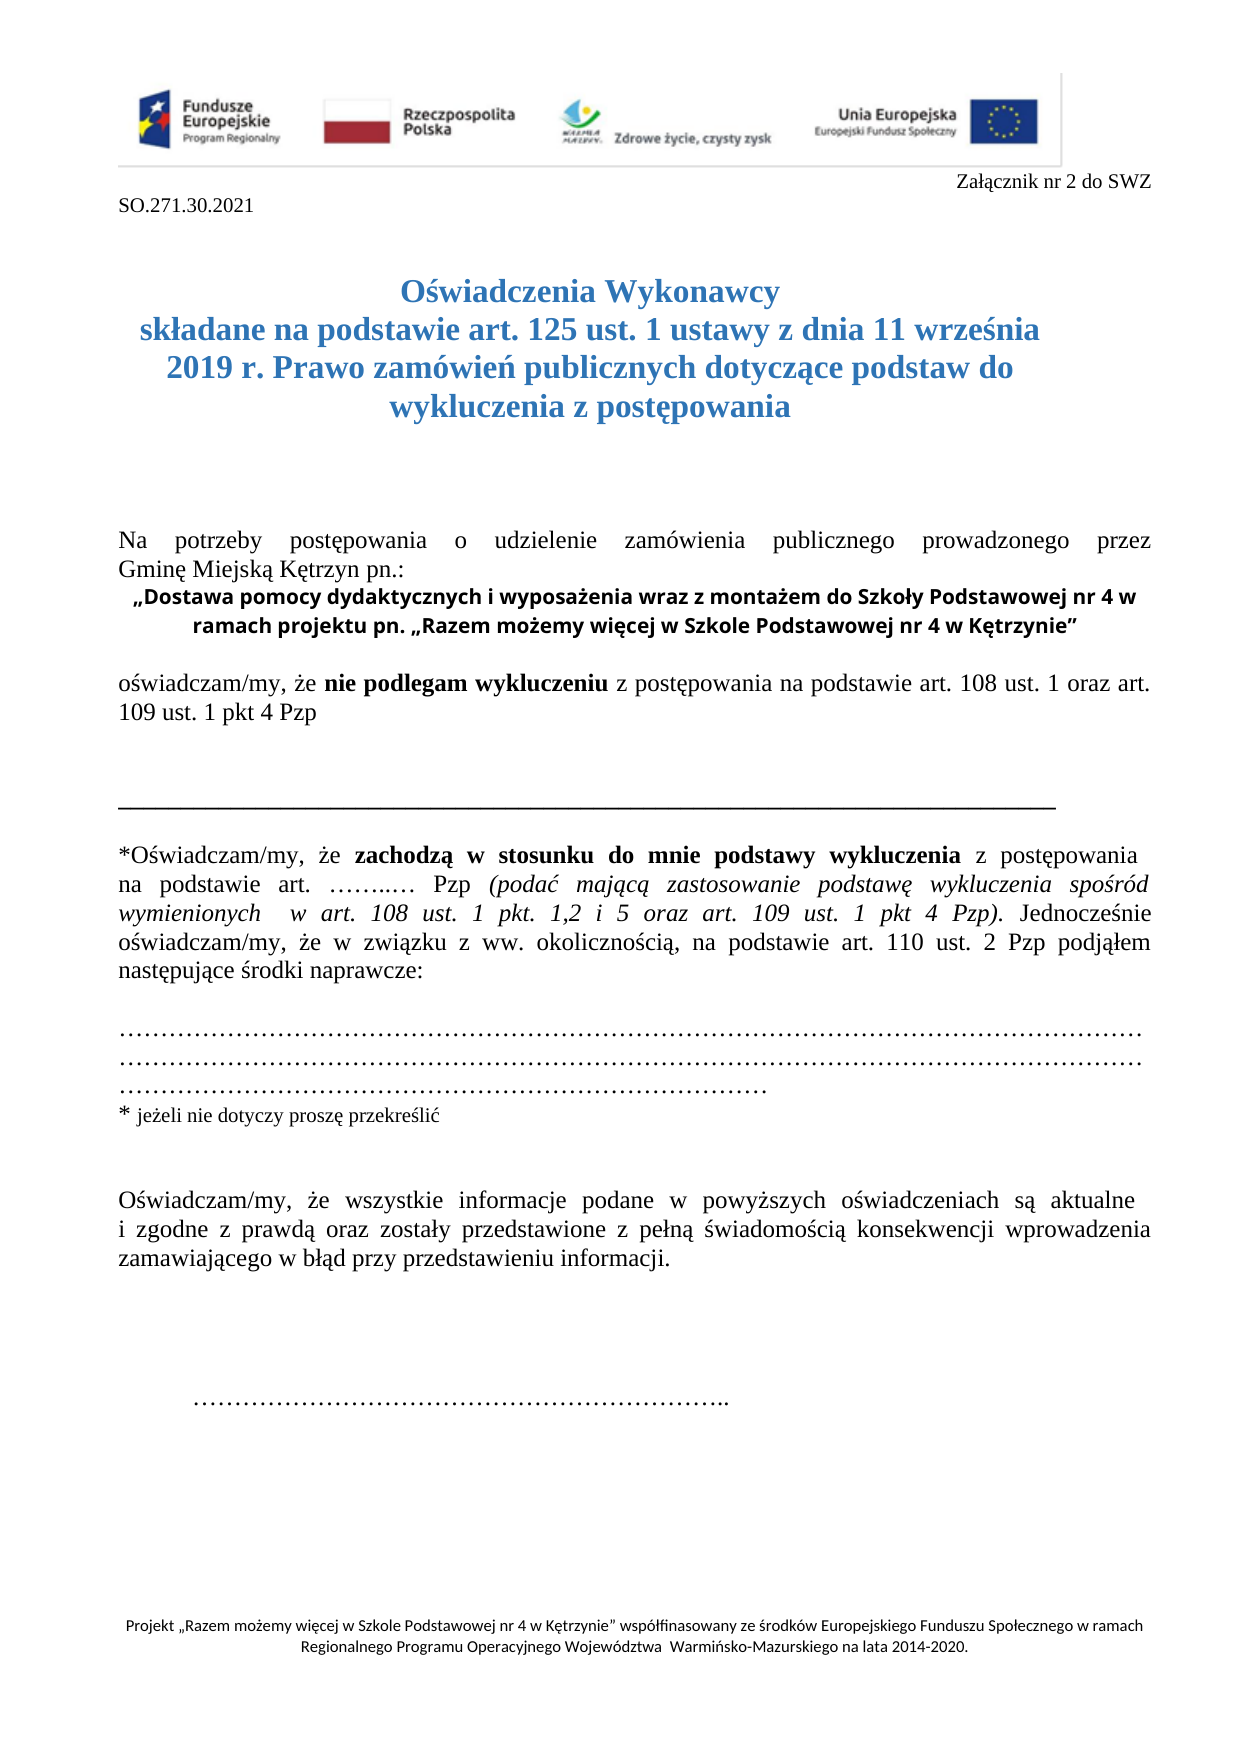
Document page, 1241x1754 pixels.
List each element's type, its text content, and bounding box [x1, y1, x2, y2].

text SO.271.30.2021 [118, 193, 1152, 217]
text oświadczam/my, że nie podlegam wykluczeniu z postępowania na podstawie art. 108 ust. 1 oraz art. 109 ust. 1 pkt 4 Pzp [118, 668, 1152, 726]
text Załącznik nr 2 do SWZ [118, 169, 1152, 193]
text *Oświadczam/my, że zachodzą w stosunku do mnie podstawy wykluczenia z postępowania na podstawie art. ……..… Pzp (podać mającą zastosowanie podstawę wykluczenia spośród wymienionych w art. 108 ust. 1 pkt. 1,2 i 5 oraz art. 109 ust. 1 pkt 4 Pzp). Jednocześnie oświadczam/my, że w związku z ww. okolicznością, na podstawie art. 110 ust. 2 Pzp podjąłem następujące środki naprawcze: [118, 841, 1152, 984]
text ___________________________________________________________________________ [118, 783, 1152, 812]
text Oświadczam/my, że wszystkie informacje podane w powyższych oświadczeniach są aktualne i zgodne z prawdą oraz zostały przedstawione z pełną świadomością konsekwencji wprowadzenia zamawiającego w błąd przy przedstawieniu informacji. [118, 1186, 1152, 1272]
text ……………………………………………………………………………………………………………………………………………………………………………………………………………………………………………………………………………………………… [118, 1013, 1152, 1099]
picture [118, 73, 1064, 169]
text „Dostawa pomocy dydaktycznych i wyposażenia wraz z montażem do Szkoły Podstawowej nr 4 w ramach projektu pn. „Razem możemy więcej w Szkole Podstawowej nr 4 w Kętrzynie” [118, 582, 1152, 639]
text Na potrzeby postępowania o udzielenie zamówienia publicznego prowadzonego przez Gminę Miejską Kętrzyn pn.: [118, 525, 1152, 582]
table_header Oświadczenia Wykonawcy składane na podstawie art. 125 ust. 1 ustawy z dnia 11 września 2019 r. Prawo zamówień publicznych dotyczące podstaw do wykluczenia z postępowania [118, 246, 1062, 453]
text ……………………………………………………….. [118, 1358, 1152, 1411]
text * jeżeli nie dotyczy proszę przekreślić [118, 1099, 1152, 1128]
